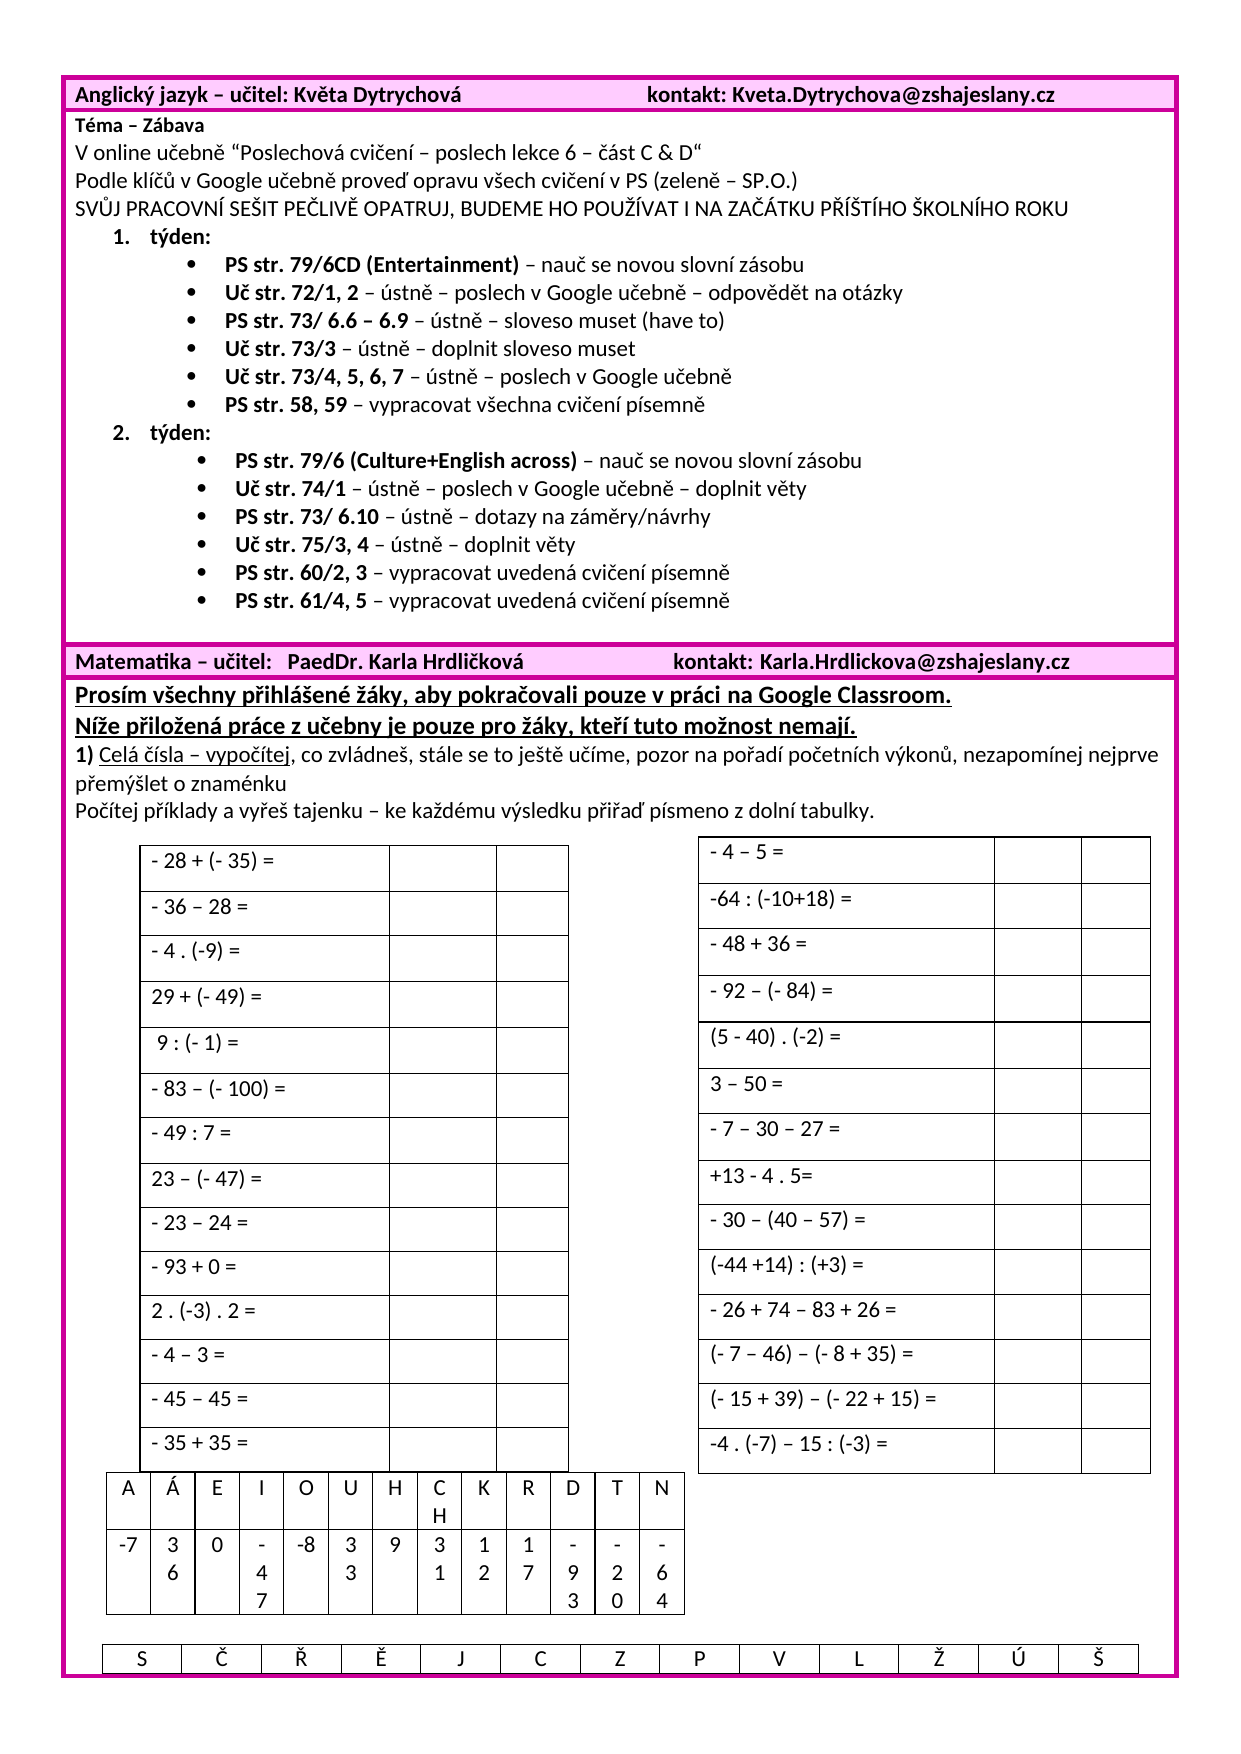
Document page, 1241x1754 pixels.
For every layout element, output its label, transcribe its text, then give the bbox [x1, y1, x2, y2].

table_cell Anglický jazyk – učitel: Květa Dytrychová kontakt: Kveta.Dytrychova@zshajeslany.cz [66, 80, 1174, 108]
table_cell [66, 680, 1174, 1674]
table_cell Matematika – učitel: PaedDr. Karla Hrdličková kontakt: Karla.Hrdlickova@zshajeslany.cz [66, 647, 1174, 675]
table_cell Téma – Zábava V online učebně “Poslechová cvičení – poslech lekce 6 – část C & D“ Podle klíčů v Google učebně proveď opravu všech cvičení v PS (zeleně – SP.O.) SVŮJ PRACOVNÍ SEŠIT PEČLIVĚ OPATRUJ, BUDEME HO POUŽÍVAT I NA ZAČÁTKU PŘÍŠTÍHO ŠKOLNÍHO ROKU týden: PS str. 79/6CD (Entertainment) – nauč se novou slovní zásobu Uč str. 72/1, 2 – ústně – poslech v Google učebně – odpovědět na otázky PS str. 73/ 6.6 – 6.9 – ústně – sloveso muset (have to) Uč str. 73/3 – ústně – doplnit sloveso muset Uč str. 73/4, 5, 6, 7 – ústně – poslech v Google učebně PS str. 58, 59 – vypracovat všechna cvičení písemně týden: PS str. 79/6 (Culture+English across) – nauč se novou slovní zásobu Uč str. 74/1 – ústně – poslech v Google učebně – doplnit věty PS str. 73/ 6.10 – ústně – dotazy na záměry/návrhy Uč str. 75/3, 4 – ústně – doplnit věty PS str. 60/2, 3 – vypracovat uvedená cvičení písemně PS str. 61/4, 5 – vypracovat uvedená cvičení písemně [66, 112, 1174, 642]
